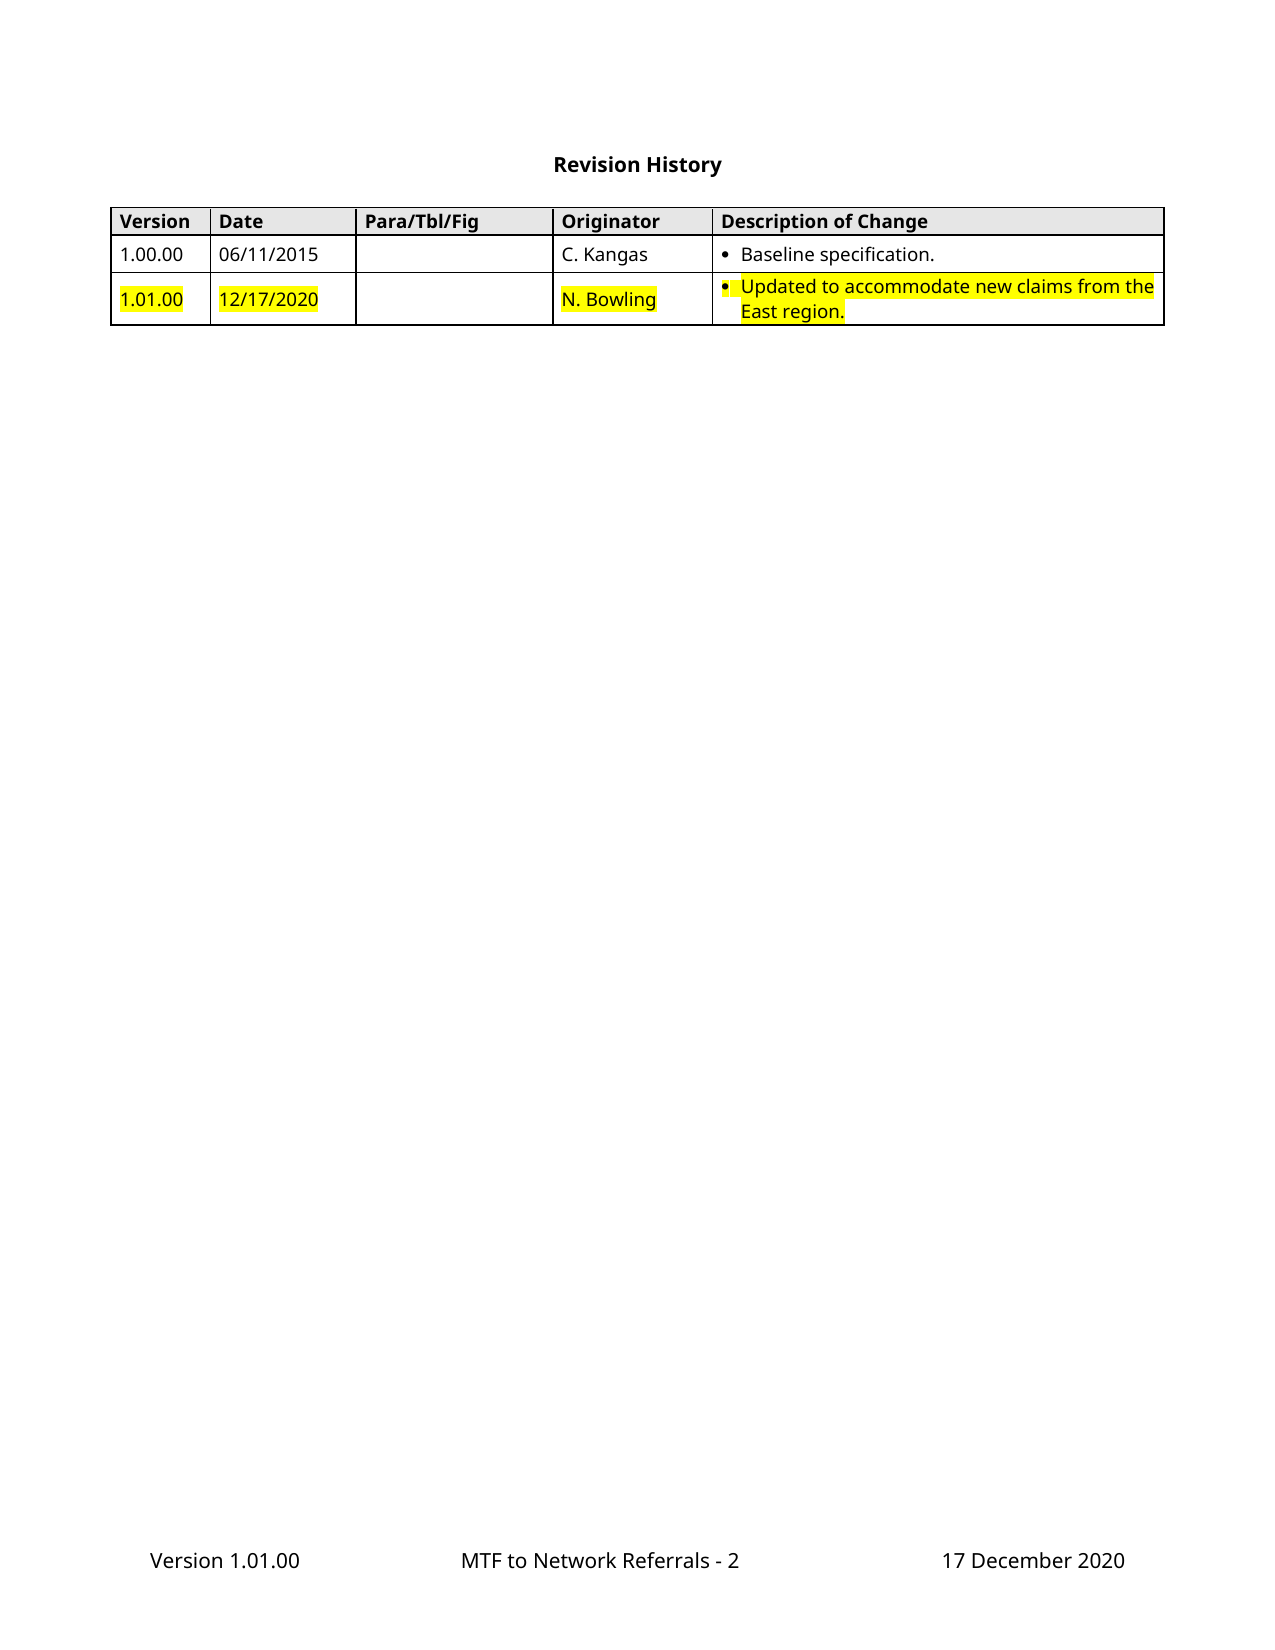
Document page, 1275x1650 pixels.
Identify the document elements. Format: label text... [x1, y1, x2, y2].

table_cell Updated to accommodate new claims from the East region. [845, 273, 1163, 324]
table_cell C. Kangas [554, 236, 712, 272]
table_cell 1.01.00 [112, 273, 210, 324]
table_cell [357, 236, 552, 272]
table_header Para/Tbl/Fig [357, 208, 553, 234]
table_header Version [112, 208, 210, 234]
table_header Description of Change [713, 208, 1163, 234]
table_cell Baseline specification. [713, 236, 1163, 272]
text Revision History [150, 150, 1125, 178]
table_cell N. Bowling [554, 273, 712, 324]
table_cell 12/17/2020 [211, 273, 355, 324]
table_header Date [211, 208, 356, 234]
table_cell 06/11/2015 [211, 236, 355, 272]
table_header Originator [554, 208, 712, 234]
table_cell [357, 273, 552, 324]
table_cell 1.00.00 [112, 236, 210, 272]
